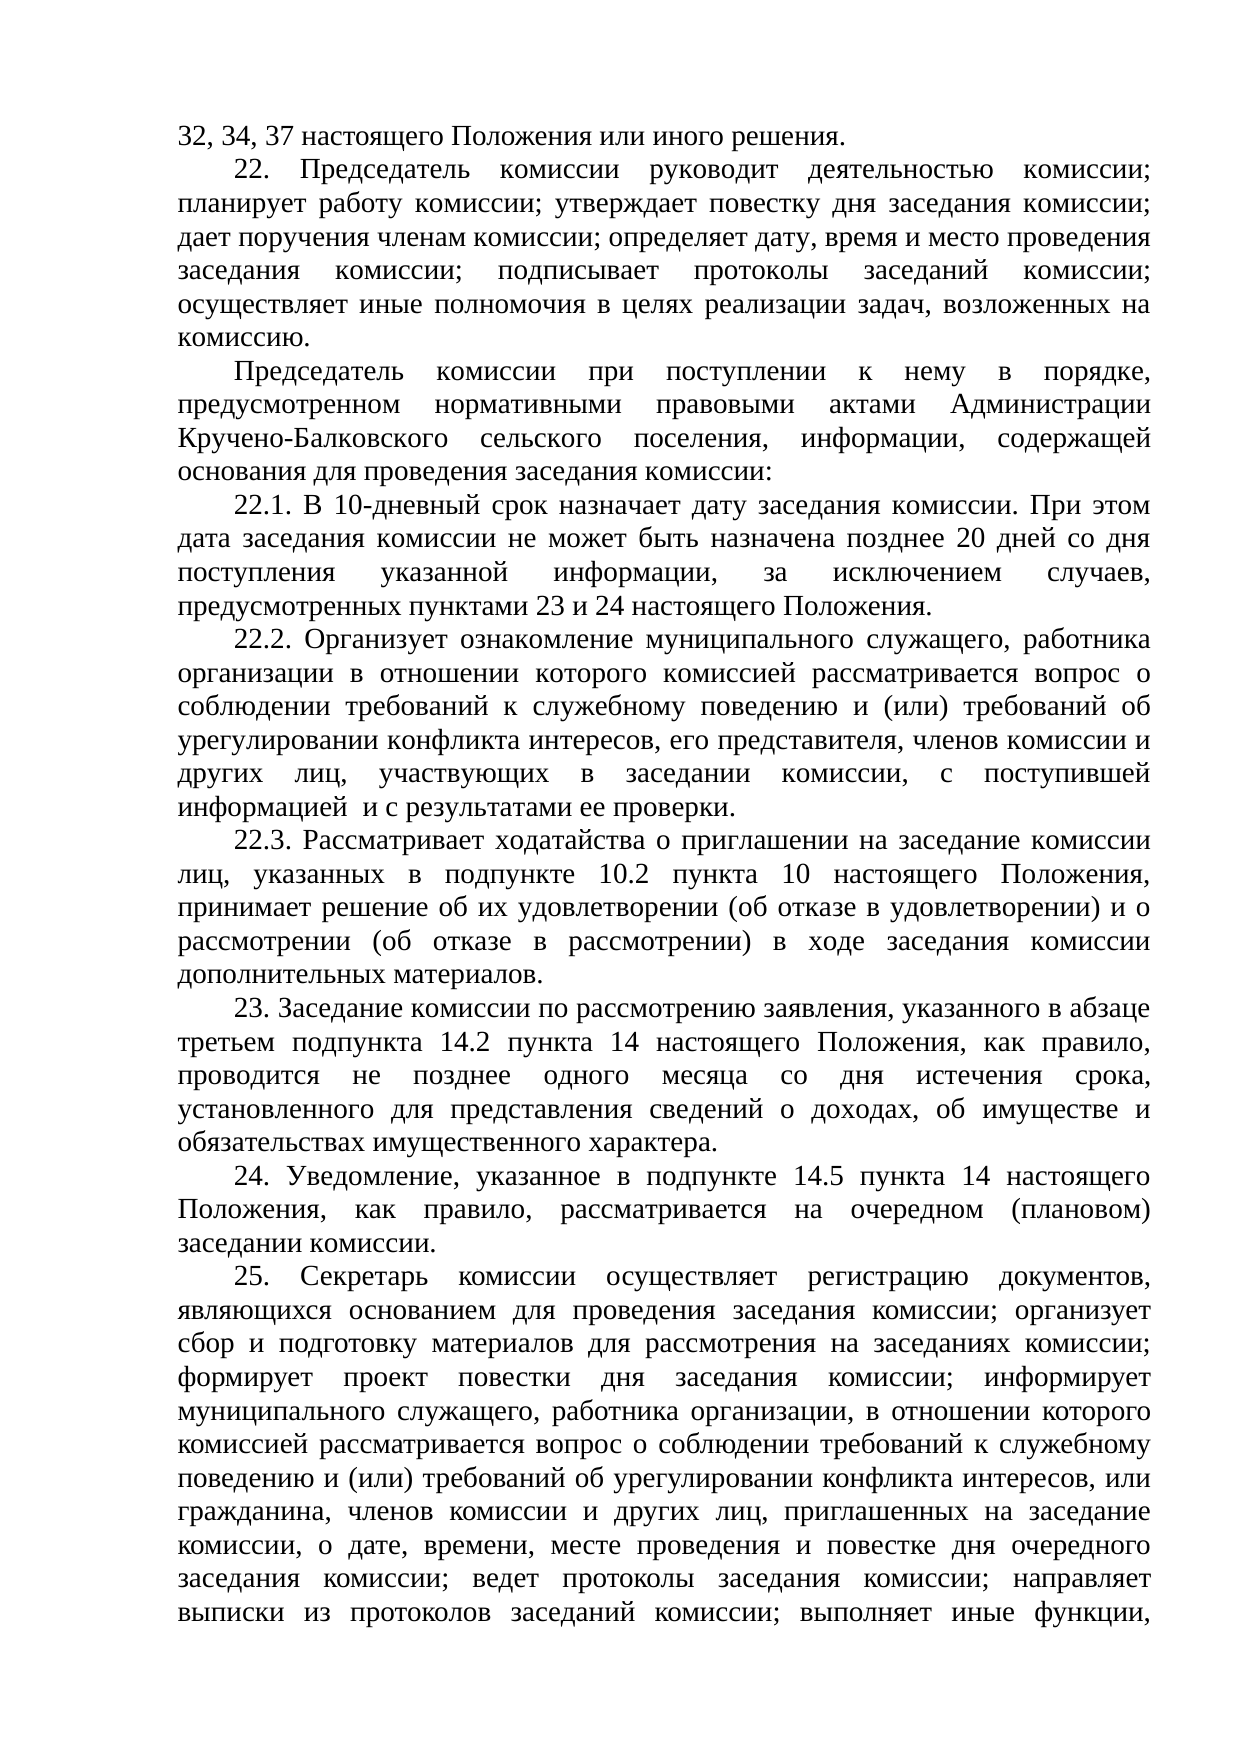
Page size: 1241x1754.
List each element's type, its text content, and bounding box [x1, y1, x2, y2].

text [177, 1258, 1152, 1627]
text 22.2. Организует ознакомление муниципального служащего, работника организации в отношении которого комиссией рассматривается вопрос о соблюдении требований к служебному поведению и (или) требований об урегулировании конфликта интересов, его представителя, членов комиссии и других лиц, участвующих в заседании комиссии, с поступившей информацией и с результатами ее проверки. [177, 621, 1152, 822]
text 22.3. Рассматривает ходатайства о приглашении на заседание комиссии лиц, указанных в подпункте 10.2 пункта 10 настоящего Положения, принимает решение об их удовлетворении (об отказе в удовлетворении) и о рассмотрении (об отказе в рассмотрении) в ходе заседания комиссии дополнительных материалов. [177, 822, 1152, 990]
text 23. Заседание комиссии по рассмотрению заявления, указанного в абзаце третьем подпункта 14.2 пункта 14 настоящего Положения, как правило, проводится не позднее одного месяца со дня истечения срока, установленного для представления сведений о доходах, об имуществе и обязательствах имущественного характера. [177, 990, 1152, 1158]
text 22. Председатель комиссии руководит деятельностью комиссии; планирует работу комиссии; утверждает повестку дня заседания комиссии; дает поручения членам комиссии; определяет дату, время и место проведения заседания комиссии; подписывает протоколы заседаний комиссии; осуществляет иные полномочия в целях реализации задач, возложенных на комиссию. [177, 152, 1152, 353]
text Председатель комиссии при поступлении к нему в порядке, предусмотренном нормативными правовыми актами Администрации Кручено-Балковского сельского поселения, информации, содержащей основания для проведения заседания комиссии: [177, 353, 1152, 487]
text 22.1. В 10-дневный срок назначает дату заседания комиссии. При этом дата заседания комиссии не может быть назначена позднее 20 дней со дня поступления указанной информации, за исключением случаев, предусмотренных пунктами 23 и 24 настоящего Положения. [177, 487, 1152, 621]
text 24. Уведомление, указанное в подпункте 14.5 пункта 14 настоящего Положения, как правило, рассматривается на очередном (плановом) заседании комиссии. [177, 1158, 1152, 1258]
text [177, 118, 1152, 152]
